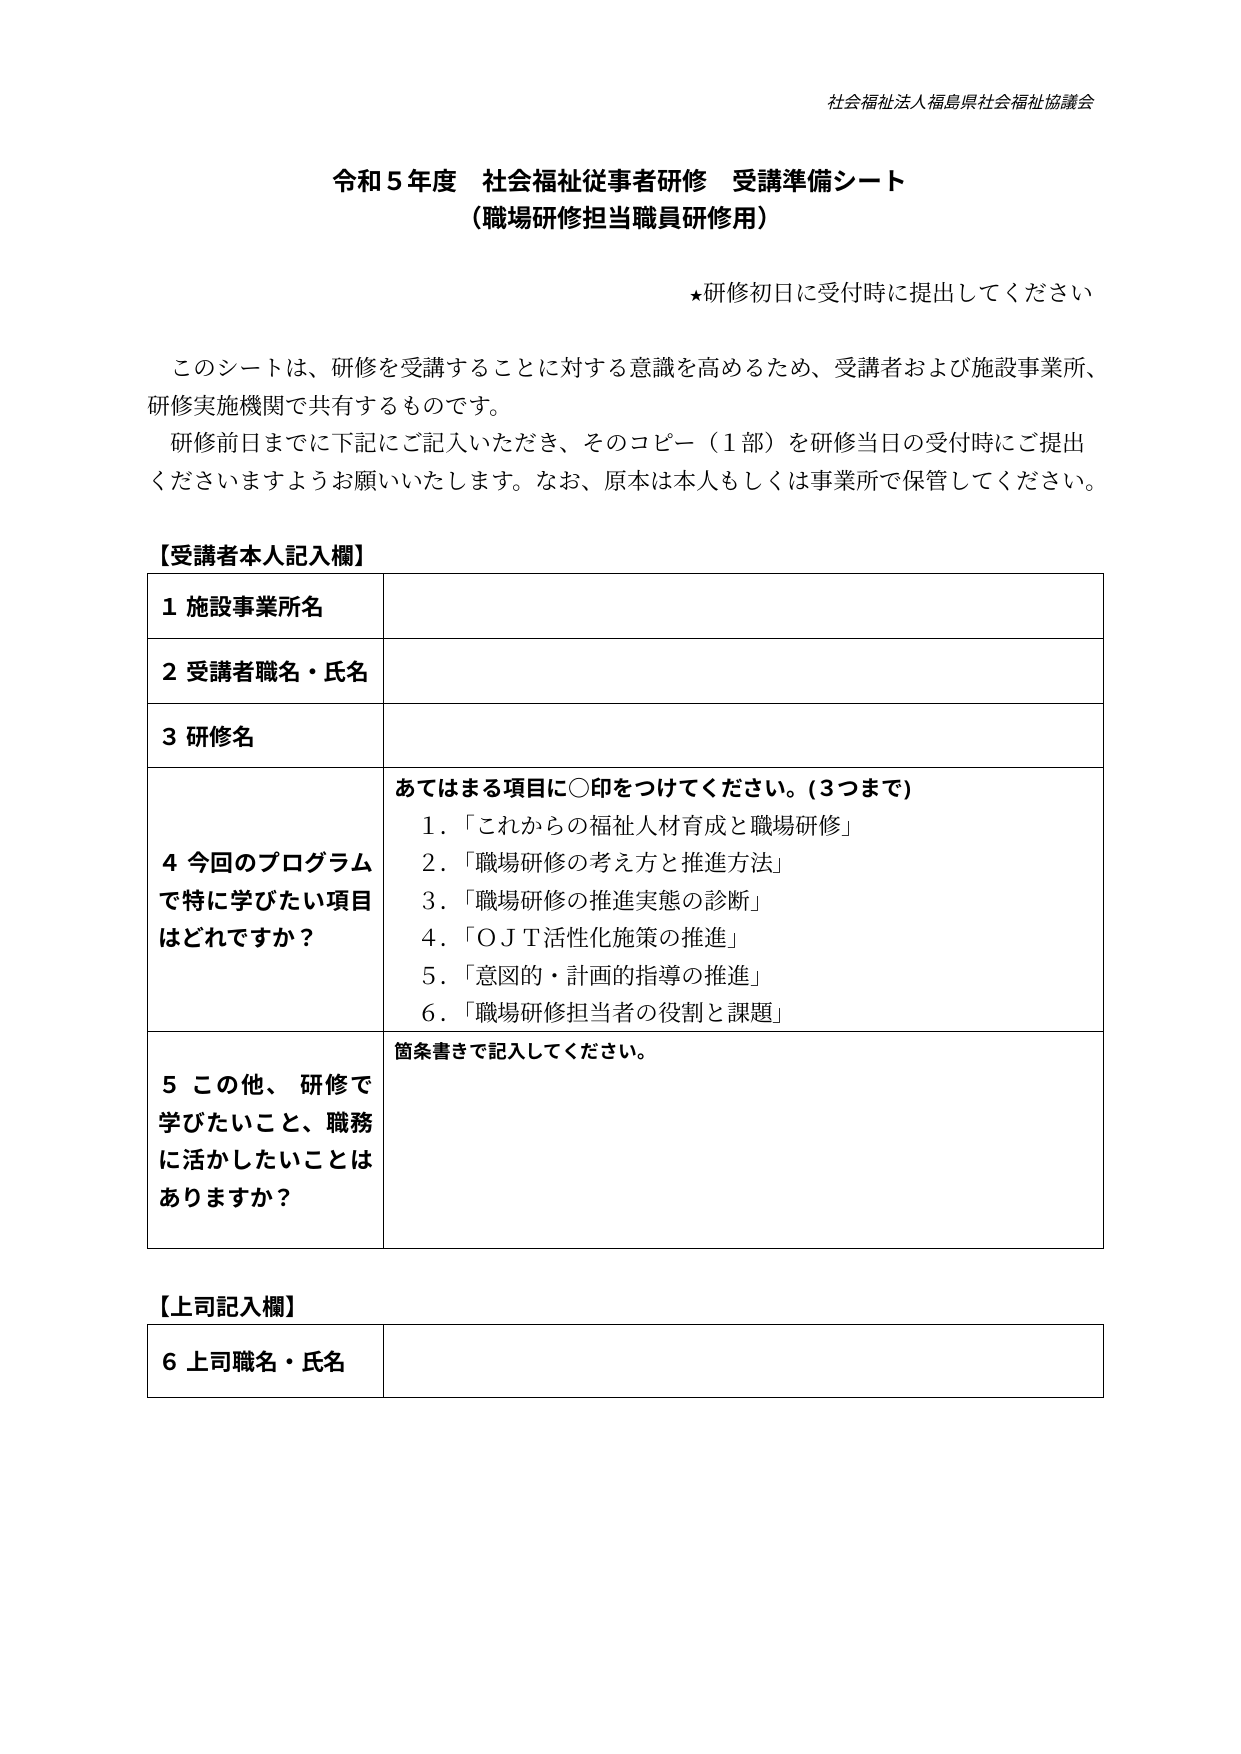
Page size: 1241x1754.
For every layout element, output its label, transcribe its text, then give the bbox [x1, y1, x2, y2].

text 【上司記入欄】 [148, 1287, 1092, 1324]
table_cell [384, 704, 1103, 767]
text （職場研修担当職員研修用） [148, 198, 1092, 236]
table_cell ４ 今回のプログラムで特に学びたい項目はどれですか？ [148, 768, 383, 1031]
table_cell あてはまる項目に○印をつけてください。(３つまで) １. 「これからの福祉人材育成と職場研修」 ２. 「職場研修の考え方と推進方法」 ３. 「職場研修の推進実態の診断」 ４. 「ＯＪＴ活性化施策の推進」 ５. 「意図的・計画的指導の推進」 ６. 「職場研修担当者の役割と課題」 [384, 768, 1103, 1031]
table_cell 箇条書きで記入してください。 [384, 1032, 1103, 1248]
table_header ６ 上司職名・氏名 [148, 1325, 383, 1397]
text このシートは、研修を受講することに対する意識を高めるため、受講者および施設事業所、研修実施機関で共有するものです。 [148, 348, 1092, 423]
text ★研修初日に受付時に提出してください [148, 273, 1092, 311]
table_header １ 施設事業所名 [148, 574, 383, 638]
text 令和５年度 社会福祉従事者研修 受講準備シート [148, 161, 1092, 198]
text 【受講者本人記入欄】 [148, 536, 1092, 573]
table_cell [384, 639, 1103, 702]
table_cell ２ 受講者職名・氏名 [148, 639, 383, 702]
table_header [384, 1325, 1103, 1397]
table_header [384, 574, 1103, 638]
table_cell ３ 研修名 [148, 704, 383, 767]
table_cell ５ この他、 研修で学びたいこと、職務に活かしたいことはありますか？ [148, 1032, 383, 1248]
text 研修前日までに下記にご記入いただき、そのコピー（１部）を研修当日の受付時にご提出くださいますようお願いいたします。なお、原本は本人もしくは事業所で保管してください。 [148, 423, 1092, 498]
